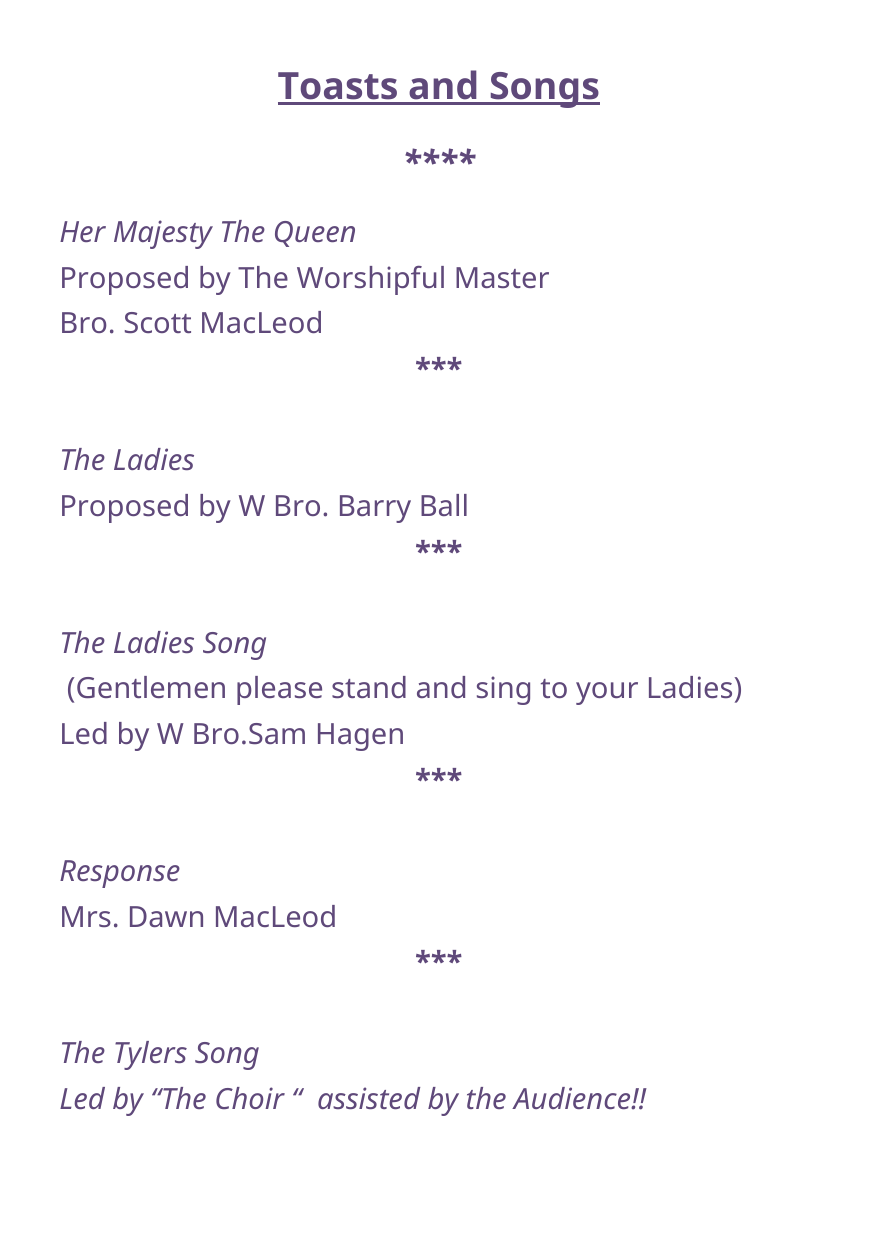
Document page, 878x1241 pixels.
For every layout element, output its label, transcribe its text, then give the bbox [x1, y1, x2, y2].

text (Gentlemen please stand and sing to your Ladies) [59, 668, 818, 707]
text Proposed by W Bro. Barry Ball [59, 485, 818, 525]
text Led by “The Choir “ assisted by the Audience!! [59, 1078, 818, 1118]
text Toasts and Songs [59, 59, 818, 110]
text *** [59, 942, 818, 981]
text The Ladies Song [59, 622, 818, 662]
text The Tylers Song [59, 1033, 818, 1072]
text Bro. Scott MacLeod [59, 303, 818, 342]
text Mrs. Dawn MacLeod [59, 896, 818, 936]
text Led by W Bro.Sam Hagen [59, 713, 818, 753]
text *** [59, 531, 818, 571]
text The Ladies [59, 440, 818, 479]
text Proposed by The Worshipful Master [59, 257, 818, 297]
text *** [59, 348, 818, 388]
text Her Majesty The Queen [59, 212, 818, 251]
text Response [59, 850, 818, 890]
text *** [59, 759, 818, 799]
text **** [59, 138, 818, 184]
